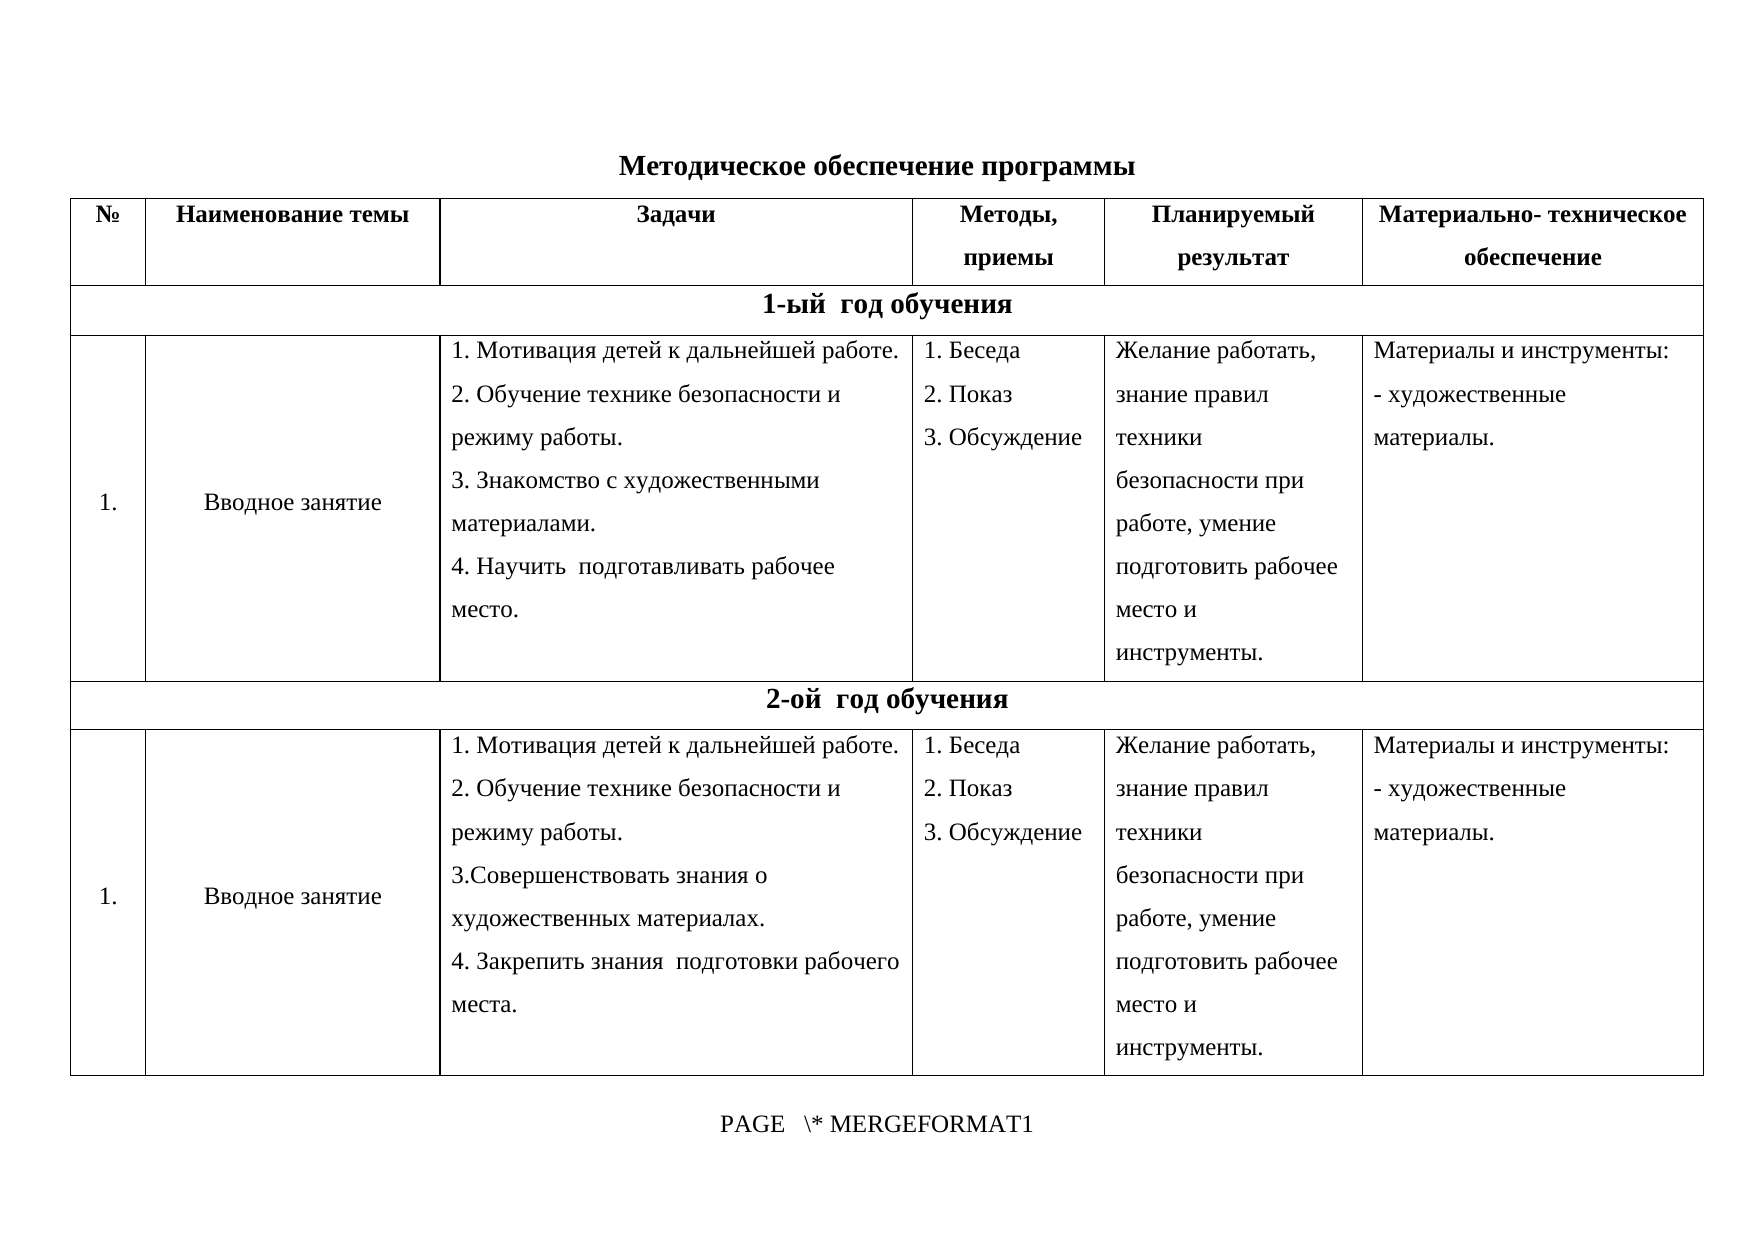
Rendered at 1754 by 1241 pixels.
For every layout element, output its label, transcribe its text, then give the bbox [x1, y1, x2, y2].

table_header Методы, приемы [913, 199, 1104, 285]
table_cell 1-ый год обучения [71, 286, 1703, 334]
table_cell Материалы и инструменты: - художественные материалы. [1363, 730, 1703, 1075]
table_cell Вводное занятие [146, 336, 439, 681]
table_header Наименование темы [146, 199, 439, 285]
table_cell 1. Беседа 2. Показ 3. Обсуждение [913, 336, 1104, 681]
table_cell Желание работать, знание правил техники безопасности при работе, умение подготовить рабочее место и инструменты. [1105, 730, 1362, 1075]
table_cell 1. [71, 336, 145, 681]
table_header Задачи [441, 199, 912, 285]
table_header Материально- техническое обеспечение [1363, 199, 1703, 285]
text Методическое обеспечение программы [118, 148, 1636, 181]
table_cell Материалы и инструменты: - художественные материалы. [1363, 336, 1703, 681]
table_cell Вводное занятие [146, 730, 439, 1075]
table_cell 1. [71, 730, 145, 1075]
table_cell 1. Беседа 2. Показ 3. Обсуждение [913, 730, 1104, 1075]
table_cell 1. Мотивация детей к дальнейшей работе. 2. Обучение технике безопасности и режиму работы. 3.Совершенствовать знания о художественных материалах. 4. Закрепить знания подготовки рабочего места. [441, 730, 912, 1075]
table_cell 1. Мотивация детей к дальнейшей работе. 2. Обучение технике безопасности и режиму работы. 3. Знакомство с художественными материалами. 4. Научить подготавливать рабочее место. [441, 336, 912, 681]
table_cell Желание работать, знание правил техники безопасности при работе, умение подготовить рабочее место и инструменты. [1105, 336, 1362, 681]
table_cell 2-ой год обучения [71, 682, 1703, 729]
table_header № [71, 199, 145, 285]
table_header Планируемый результат [1105, 199, 1362, 285]
